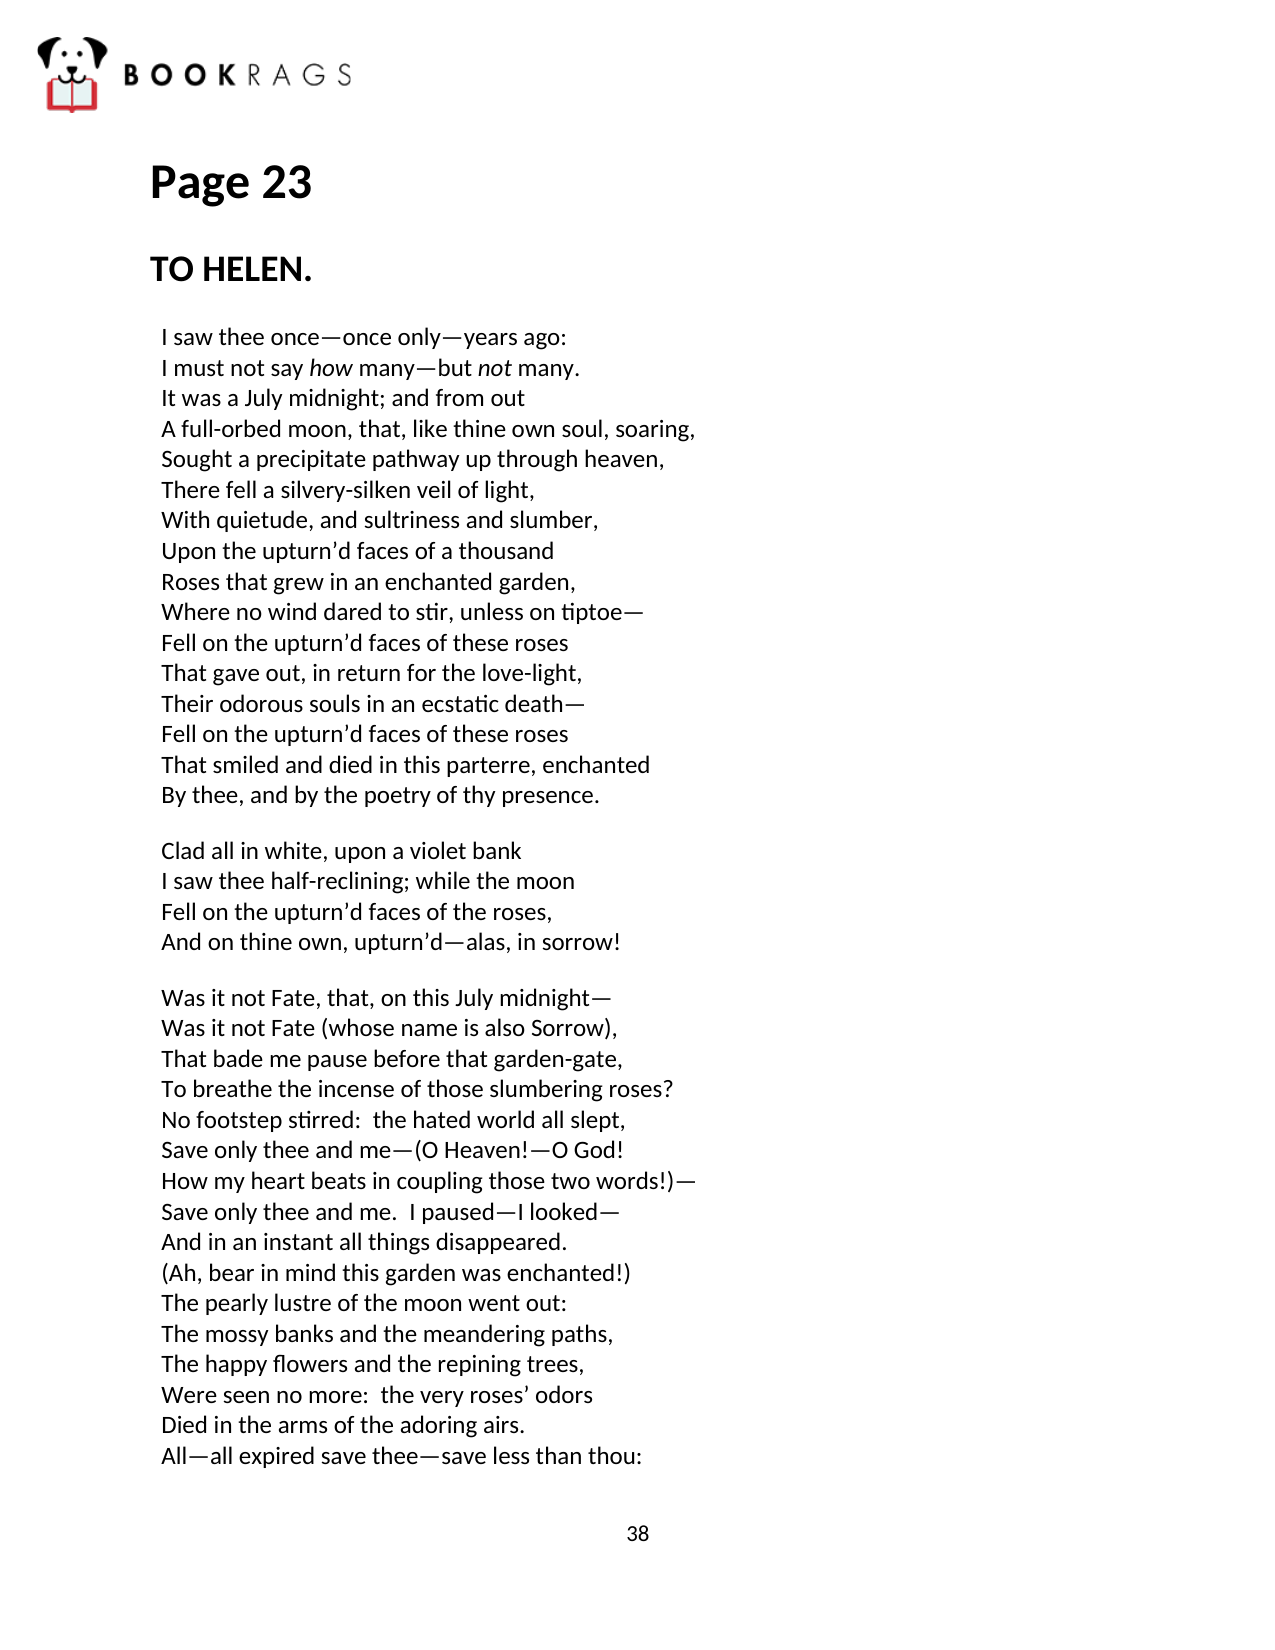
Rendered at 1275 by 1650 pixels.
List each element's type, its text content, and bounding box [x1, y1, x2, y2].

text I saw thee once—­once only—­years ago: I must not say how many—­but not many. It was a July midnight; and from out A full-orbed moon, that, like thine own soul, soaring, Sought a precipitate pathway up through heaven, There fell a silvery-silken veil of light, With quietude, and sultriness and slumber, Upon the upturn’d faces of a thousand Roses that grew in an enchanted garden, Where no wind dared to stir, unless on tiptoe—­ Fell on the upturn’d faces of these roses That gave out, in return for the love-light, Their odorous souls in an ecstatic death—­ Fell on the upturn’d faces of these roses That smiled and died in this parterre, enchanted By thee, and by the poetry of thy presence. [150, 322, 1125, 810]
text Clad all in white, upon a violet bank I saw thee half-reclining; while the moon Fell on the upturn’d faces of the roses, And on thine own, upturn’d—­alas, in sorrow! [150, 835, 1125, 957]
picture [37, 37, 351, 113]
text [150, 982, 1125, 1470]
text Page 23 [150, 150, 1125, 211]
text TO HELEN. [150, 244, 1125, 290]
